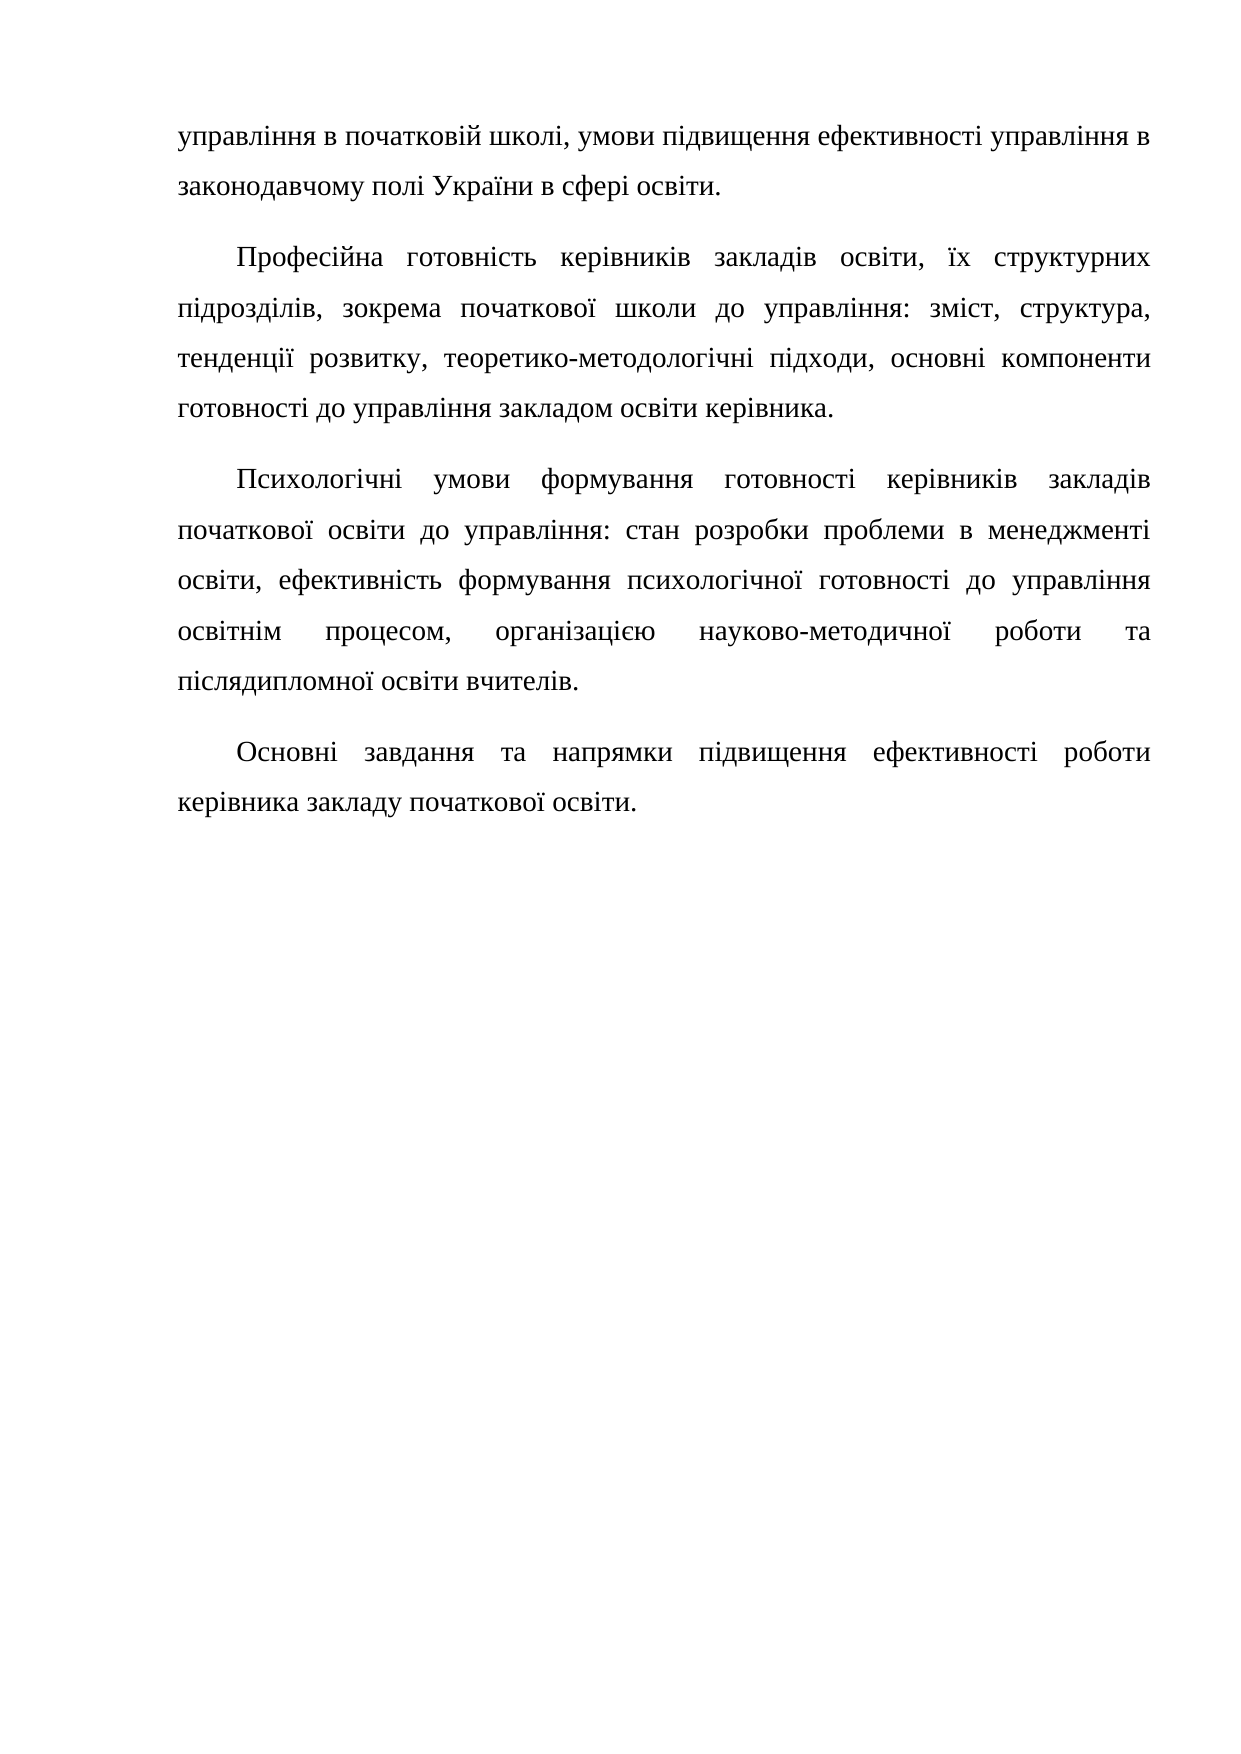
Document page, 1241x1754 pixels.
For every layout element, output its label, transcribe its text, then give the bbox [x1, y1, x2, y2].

text Професійна готовність керівників закладів освіти, їх структурних підрозділів, зокрема початкової школи до управління: зміст, структура, тенденції розвитку, теоретико-методологічні підходи, основні компоненти готовності до управління закладом освіти керівника. [177, 239, 1152, 424]
text Основні завдання та напрямки підвищення ефективності роботи керівника закладу початкової освіти. [177, 734, 1152, 818]
text Психологічні умови формування готовності керівників закладів початкової освіти до управління: стан розробки проблеми в менеджменті освіти, ефективність формування психологічної готовності до управління освітнім процесом, організацією науково-методичної роботи та післядипломної освіти вчителів. [177, 462, 1152, 696]
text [177, 118, 1152, 202]
